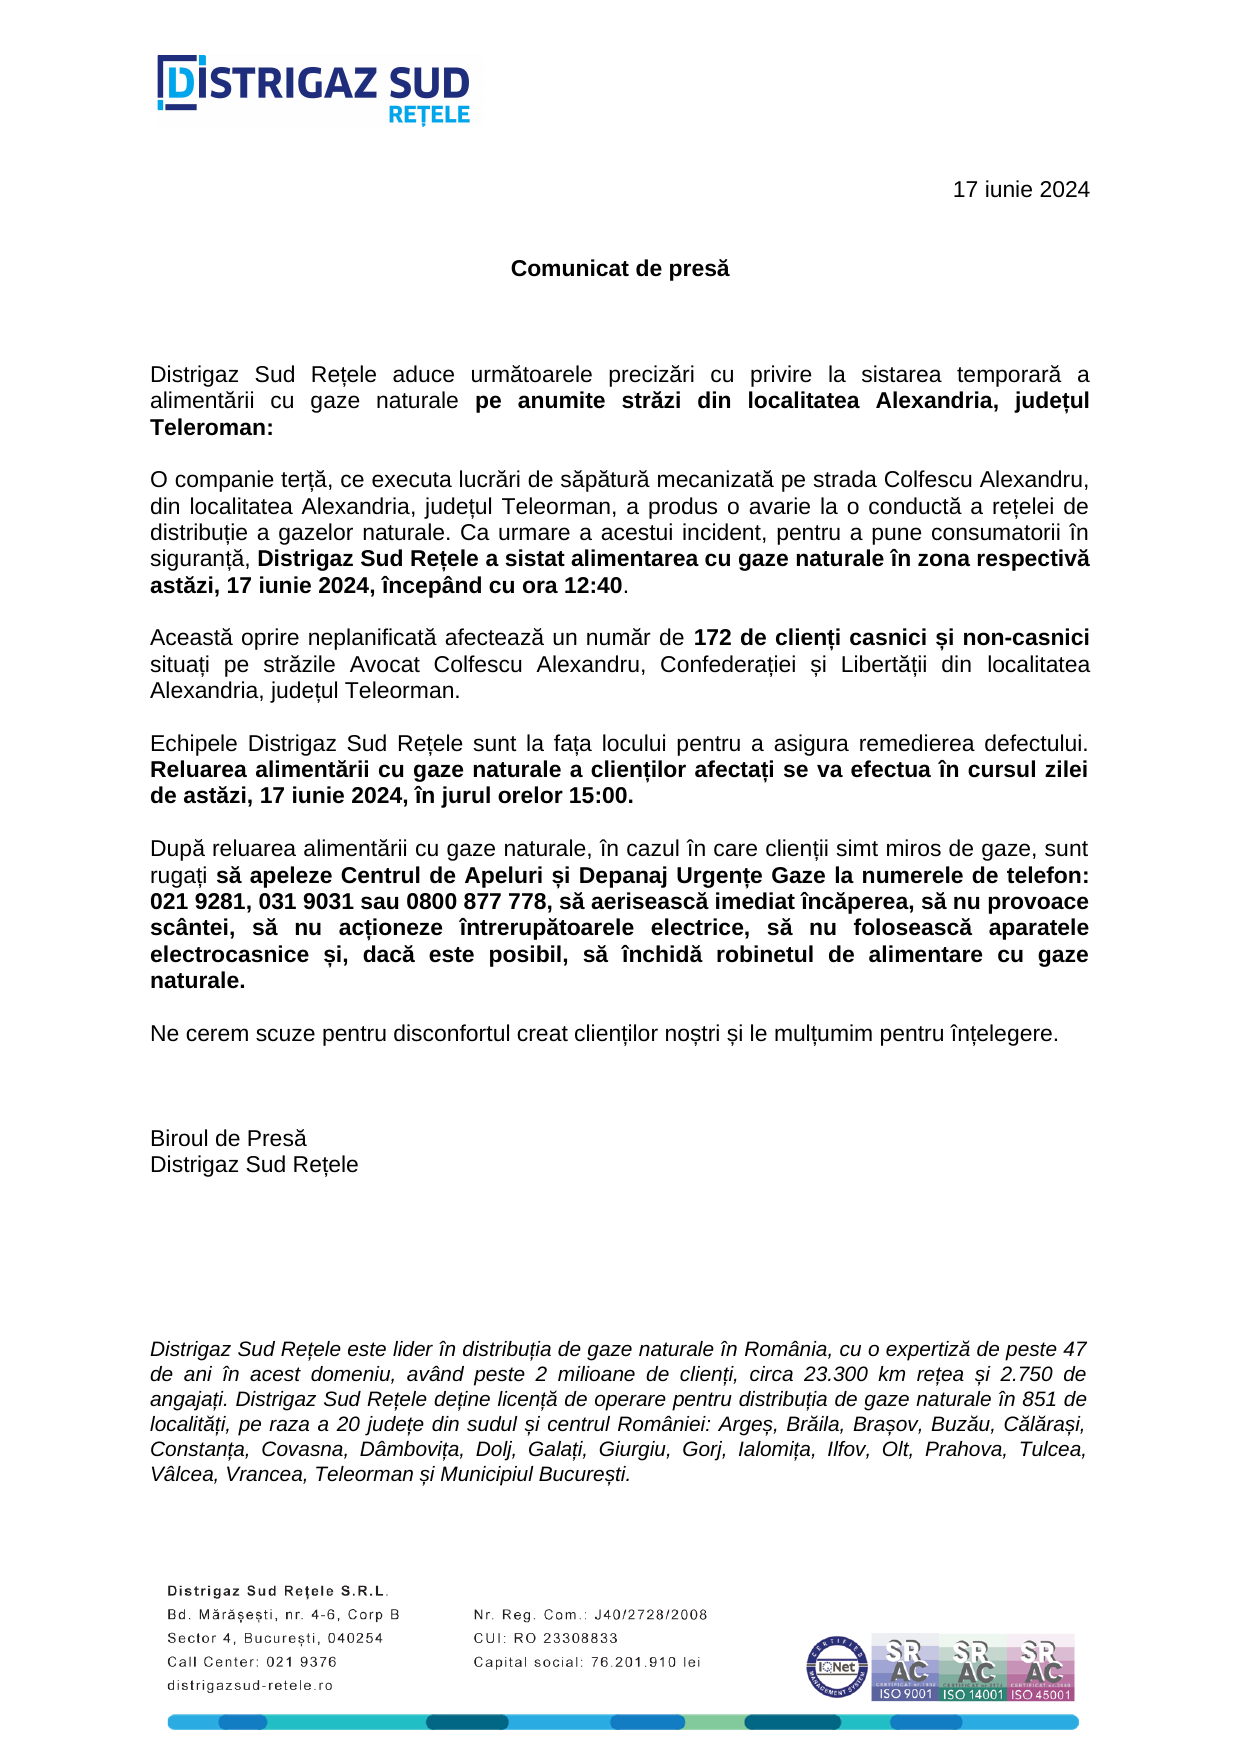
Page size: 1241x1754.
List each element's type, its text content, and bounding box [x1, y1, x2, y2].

text Distrigaz Sud Rețele [150, 1151, 1090, 1178]
text Comunicat de presă [150, 255, 1090, 282]
text 17 iunie 2024 [150, 176, 1090, 203]
text Distrigaz Sud Rețele este lider în distribuția de gaze naturale în România, cu o expertiză de peste 47 de ani în acest domeniu, având peste 2 milioane de clienți, circa 23.300 km rețea și 2.750 de angajați. Distrigaz Sud Rețele deține licență de operare pentru distribuția de gaze naturale în 851 de localități, pe raza a 20 județe din sudul și centrul României: Argeș, Brăila, Brașov, Buzău, Călărași, Constanța, Covasna, Dâmbovița, Dolj, Galați, Giurgiu, Gorj, Ialomița, Ilfov, Olt, Prahova, Tulcea, Vâlcea, Vrancea, Teleorman și Municipiul București. [150, 1336, 1090, 1486]
text Echipele Distrigaz Sud Rețele sunt la fața locului pentru a asigura remedierea defectului. Reluarea alimentării cu gaze naturale a clienților afectați se va efectua în cursul zilei de astăzi, 17 iunie 2024, în jurul orelor 15:00. [150, 730, 1090, 809]
text După reluarea alimentării cu gaze naturale, în cazul în care clienții simt miros de gaze, sunt rugați să apeleze Centrul de Apeluri și Depanaj Urgențe Gaze la numerele de telefon: 021 9281, 031 9031 sau 0800 877 778, să aerisească imediat încăperea, să nu provoace scântei, să nu acționeze întrerupătoarele electrice, să nu folosească aparatele electrocasnice și, dacă este posibil, să închidă robinetul de alimentare cu gaze naturale. [150, 835, 1090, 993]
text Ne cerem scuze pentru disconfortul creat clienților noștri și le mulțumim pentru înțelegere. [150, 1020, 1090, 1046]
text Biroul de Presă [150, 1125, 1090, 1151]
text O companie terță, ce executa lucrări de săpătură mecanizată pe strada Colfescu Alexandru, din localitatea Alexandria, județul Teleorman, a produs o avarie la o conductă a rețelei de distribuție a gazelor naturale. Ca urmare a acestui incident, pentru a pune consumatorii în siguranță, Distrigaz Sud Rețele a sistat alimentarea cu gaze naturale în zona respectivă astăzi, 17 iunie 2024, începând cu ora 12:40. [150, 466, 1090, 598]
picture [159, 1575, 1087, 1732]
text Această oprire neplanificată afectează un număr de 172 de clienți casnici și non-casnici situați pe străzile Avocat Colfescu Alexandru, Confederației și Libertății din localitatea Alexandria, județul Teleorman. [150, 624, 1090, 703]
text Distrigaz Sud Rețele aduce următoarele precizări cu privire la sistarea temporară a alimentării cu gaze naturale pe anumite străzi din localitatea Alexandria, județul Teleroman: [150, 361, 1090, 440]
picture [157, 55, 486, 128]
